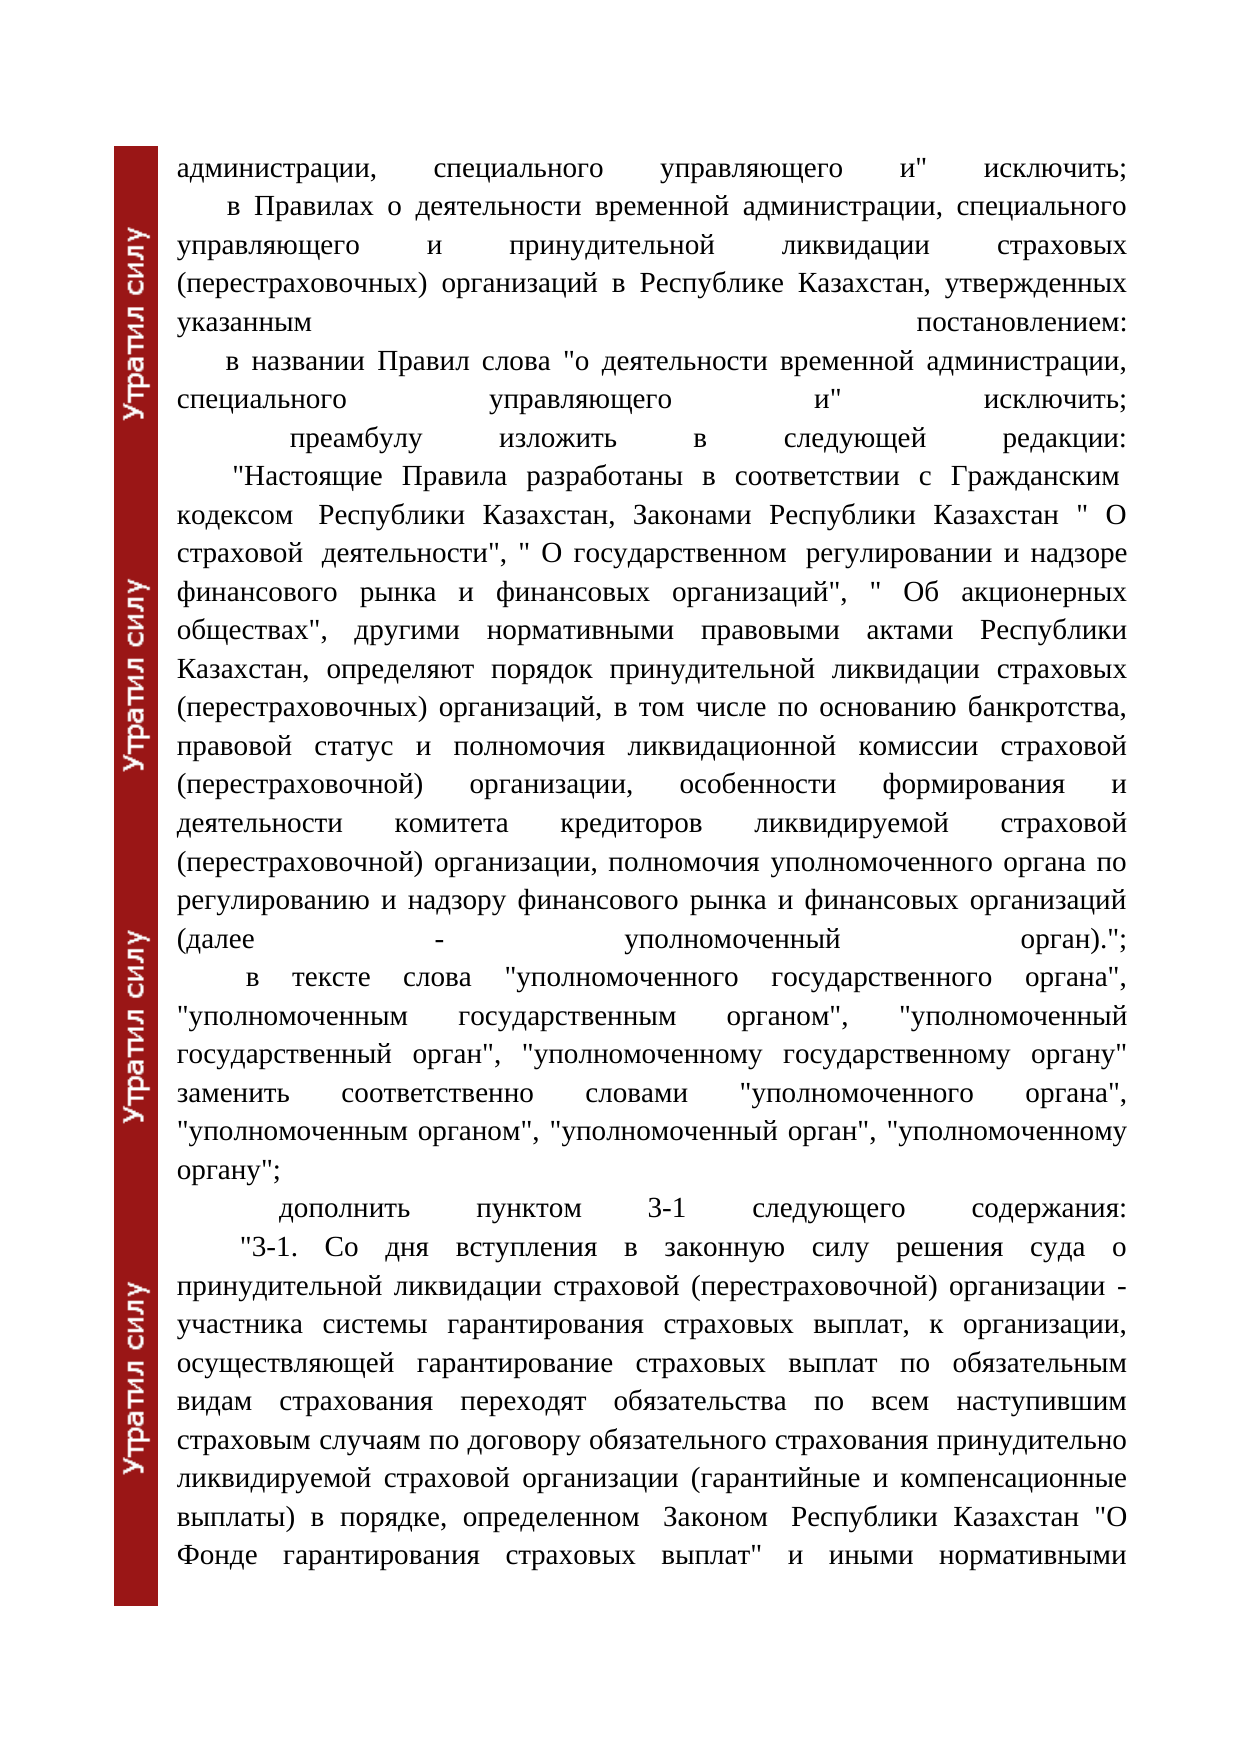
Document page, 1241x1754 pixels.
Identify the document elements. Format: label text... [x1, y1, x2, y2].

picture [114, 1571, 158, 1606]
picture [114, 146, 158, 150]
